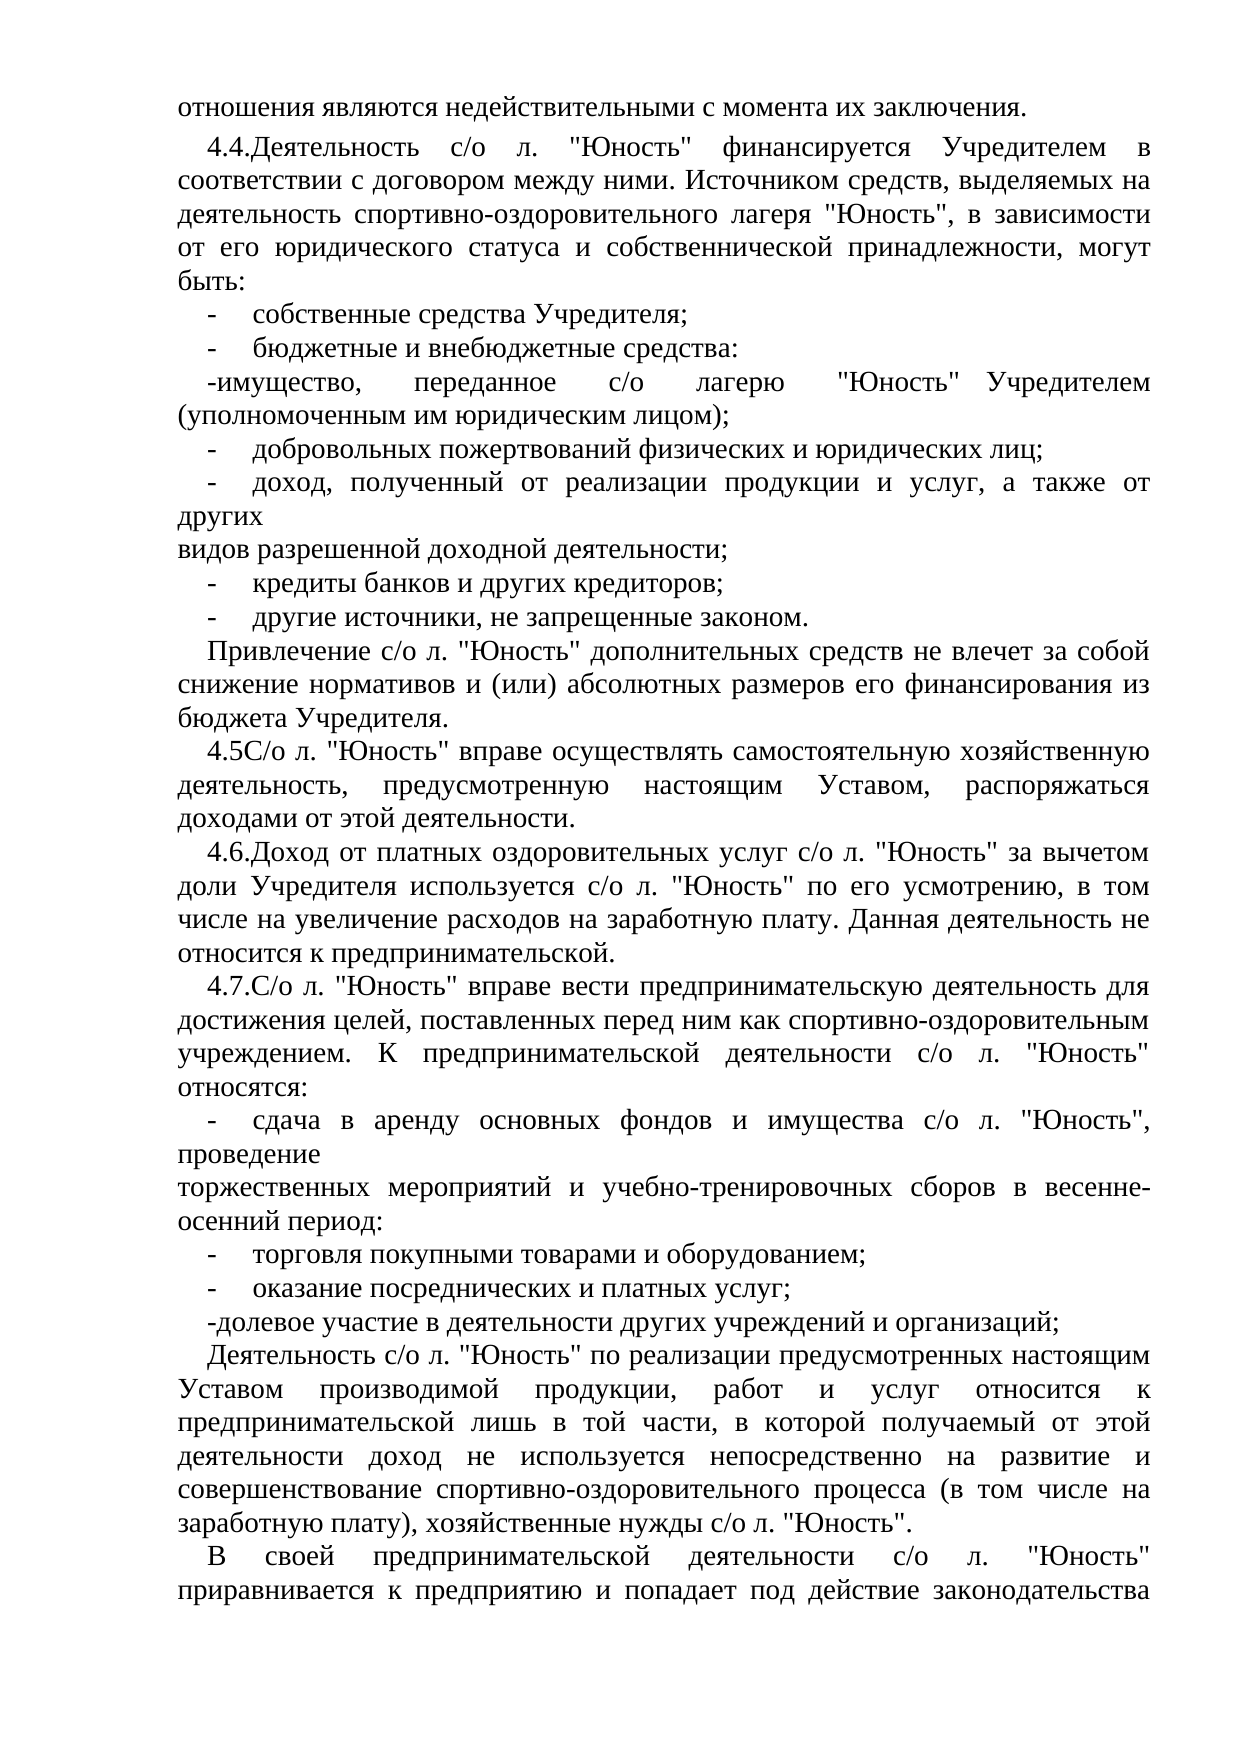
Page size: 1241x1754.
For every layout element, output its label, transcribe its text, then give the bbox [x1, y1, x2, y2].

text - имущество, переданное с/о лагерю "Юность" Учредителем (уполномоченным им юридическим лицом); [177, 364, 1152, 431]
list доход, полученный от реализации продукции и услуг, а также от других видов разрешенной доходной деятельности; [177, 464, 1152, 565]
list оказание посреднических и платных услуг; [177, 1270, 1152, 1304]
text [177, 89, 1151, 122]
list бюджетные и внебюджетные средства: [177, 330, 1152, 363]
list добровольных пожертвований физических и юридических лиц; [177, 431, 1152, 464]
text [177, 1538, 1151, 1606]
text Деятельность с/о л. "Юность" по реализации предусмотренных настоящим Уставом производимой продукции, работ и услуг относится к предпринимательской лишь в той части, в которой получаемый от этой деятельности доход не используется непосредственно на развитие и совершенствование спортивно-оздоровительного процесса (в том числе на заработную плату), хозяйственные нужды с/о л. "Юность". [177, 1337, 1152, 1538]
text -долевое участие в деятельности других учреждений и организаций; [177, 1304, 1152, 1337]
text Привлечение с/о л. "Юность" дополнительных средств не влечет за собой снижение нормативов и (или) абсолютных размеров его финансирования из бюджета Учредителя. [177, 633, 1151, 733]
text 4.7.С/о л. "Юность" вправе вести предпринимательскую деятельность для достижения целей, поставленных перед ним как спортивно-оздоровительным учреждением. К предпринимательской деятельности с/о л. "Юность" относятся: [177, 968, 1150, 1102]
text 4.6.Доход от платных оздоровительных услуг с/о л. "Юность" за вычетом доли Учредителя используется с/о л. "Юность" по его усмотрению, в том числе на увеличение расходов на заработную плату. Данная деятельность не относится к предпринимательской. [177, 834, 1151, 968]
list сдача в аренду основных фондов и имущества с/о л. "Юность", проведение торжественных мероприятий и учебно-тренировочных сборов в весенне-осенний период: [177, 1102, 1152, 1237]
list кредиты банков и других кредиторов; [177, 565, 1152, 599]
text 4.4.Деятельность с/о л. "Юность" финансируется Учредителем в соответствии с договором между ними. Источником средств, выделяемых на деятельность спортивно-оздоровительного лагеря "Юность", в зависимости от его юридического статуса и собственнической принадлежности, могут быть: [177, 129, 1152, 296]
list торговля покупными товарами и оборудованием; [177, 1237, 1152, 1270]
list другие источники, не запрещенные законом. [177, 599, 1152, 633]
text 4.5С/о л. "Юность" вправе осуществлять самостоятельную хозяйственную деятельность, предусмотренную настоящим Уставом, распоряжаться доходами от этой деятельности. [177, 733, 1150, 834]
list собственные средства Учредителя; [177, 296, 1152, 330]
